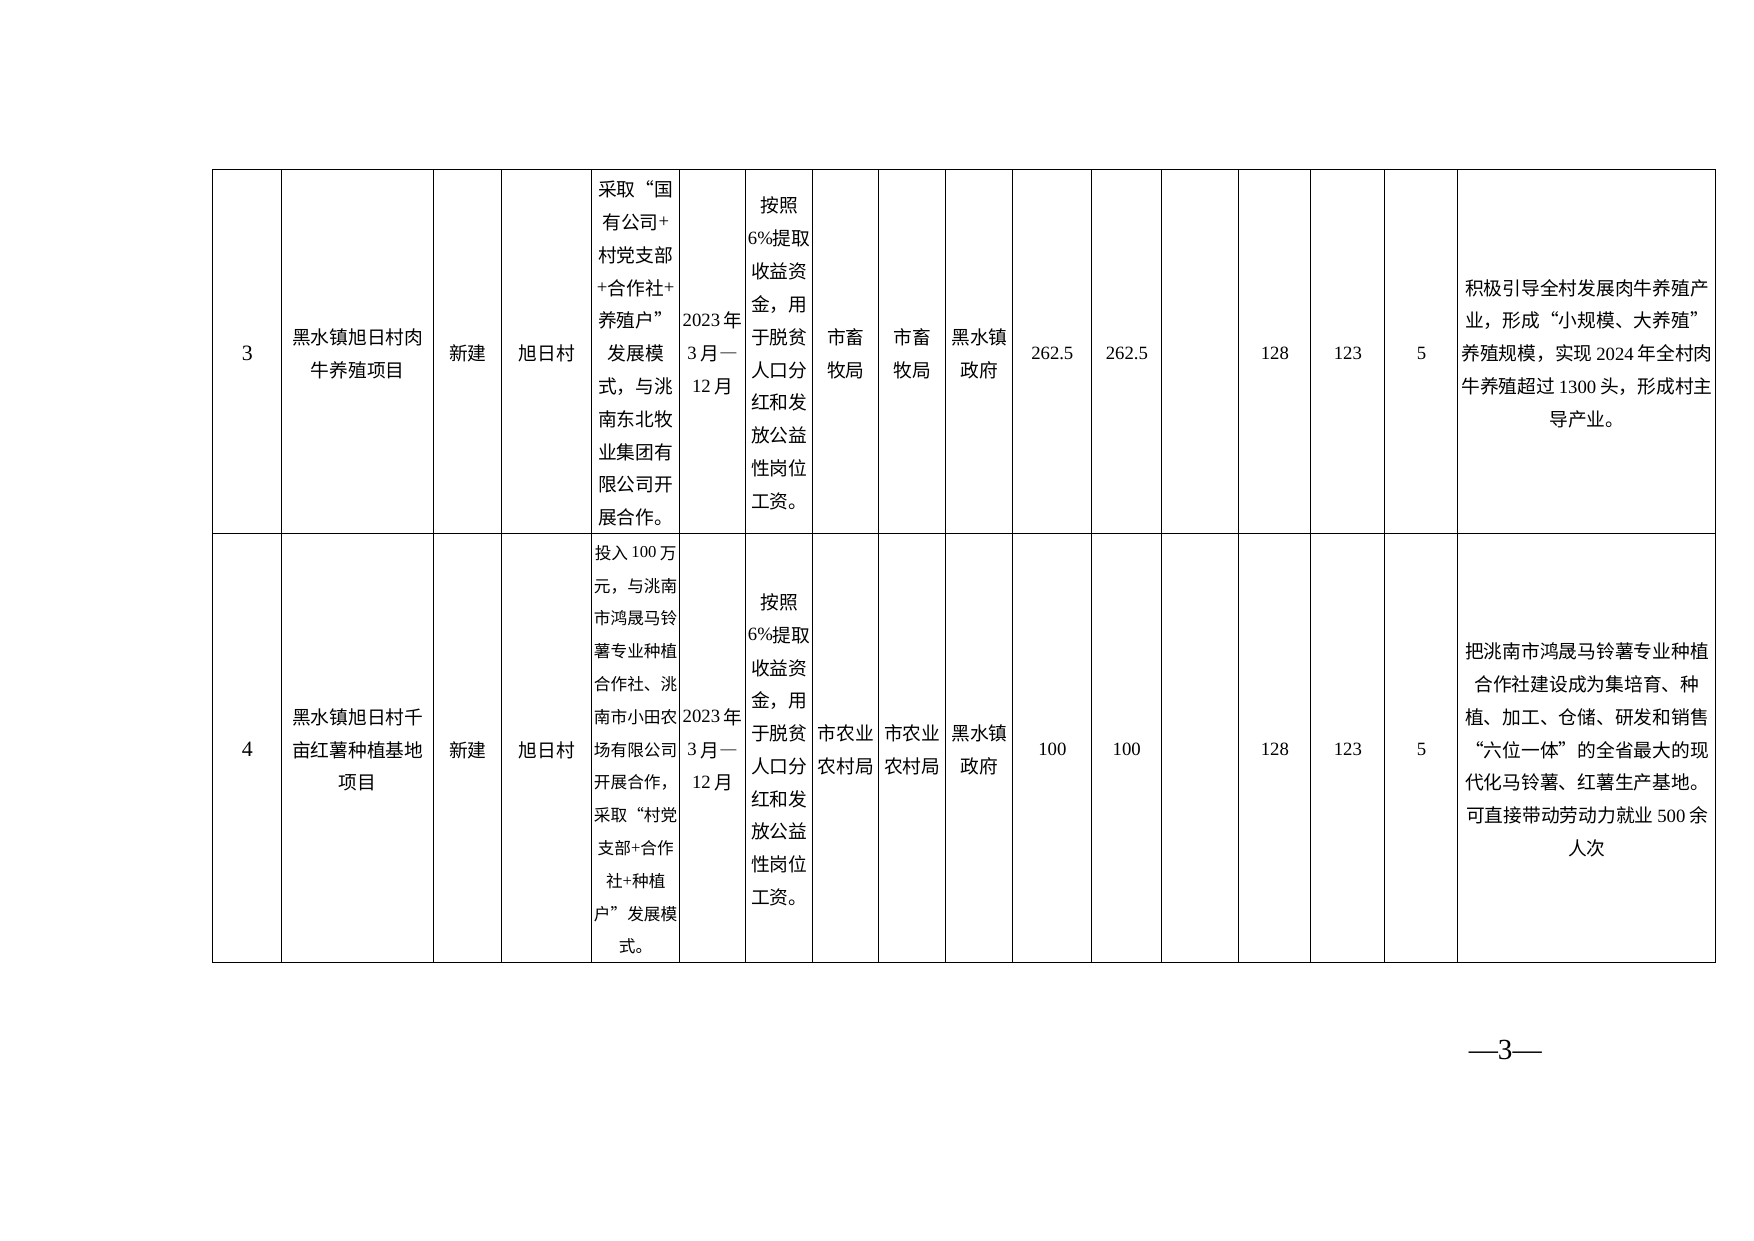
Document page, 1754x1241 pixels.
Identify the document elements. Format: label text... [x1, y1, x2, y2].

table_cell 2023年3月—12月 [680, 534, 745, 962]
table_cell 262.5 [1013, 170, 1091, 533]
table_cell 5 [1385, 534, 1457, 962]
table_cell 123 [1311, 534, 1384, 962]
table_cell 100 [1092, 534, 1161, 962]
table_cell 市农业农村局 [813, 534, 878, 962]
table_cell 把洮南市鸿晟马铃薯专业种植合作社建设成为集培育、种植、加工、仓储、研发和销售“六位一体”的全省最大的现代化马铃薯、红薯生产基地。可直接带动劳动力就业500余人次 [1458, 534, 1715, 962]
table_cell 128 [1239, 170, 1310, 533]
table_cell 投入100万元，与洮南市鸿晟马铃薯专业种植合作社、洮南市小田农场有限公司开展合作，采取“村党支部+合作社+种植户”发展模式。 [592, 534, 679, 962]
table_cell 100 [1013, 534, 1091, 962]
table_cell 2023年3月—12月 [680, 170, 745, 533]
table_cell 旭日村 [502, 170, 591, 533]
table_cell 4 [213, 534, 281, 962]
table_cell [1162, 534, 1238, 962]
table_cell 旭日村 [502, 534, 591, 962]
table_cell 黑水镇旭日村千亩红薯种植基地项目 [282, 534, 433, 962]
table_cell 黑水镇旭日村肉牛养殖项目 [282, 170, 433, 533]
table_cell 黑水镇政府 [946, 170, 1012, 533]
table_cell 新建 [434, 170, 501, 533]
table_cell 按照6%提取收益资金，用于脱贫人口分红和发放公益性岗位工资。 [746, 534, 812, 962]
table_cell 262.5 [1092, 170, 1161, 533]
table_cell 采取“国有公司+村党支部+合作社+养殖户”发展模式，与洮南东北牧业集团有限公司开展合作。 [592, 170, 679, 533]
table_cell 积极引导全村发展肉牛养殖产业，形成“小规模、大养殖”养殖规模，实现2024年全村肉牛养殖超过1300头，形成村主导产业。 [1458, 170, 1715, 533]
table_cell 按照6%提取收益资金，用于脱贫人口分红和发放公益性岗位工资。 [746, 170, 812, 533]
table_cell 123 [1311, 170, 1384, 533]
table_cell 5 [1385, 170, 1457, 533]
table_cell 新建 [434, 534, 501, 962]
table_cell 128 [1239, 534, 1310, 962]
table_cell 黑水镇政府 [946, 534, 1012, 962]
table_cell 市畜 牧局 [813, 170, 878, 533]
table_cell 3 [213, 170, 281, 533]
table_cell 市农业农村局 [879, 534, 945, 962]
table_cell 市畜 牧局 [879, 170, 945, 533]
table_cell [1162, 170, 1238, 533]
